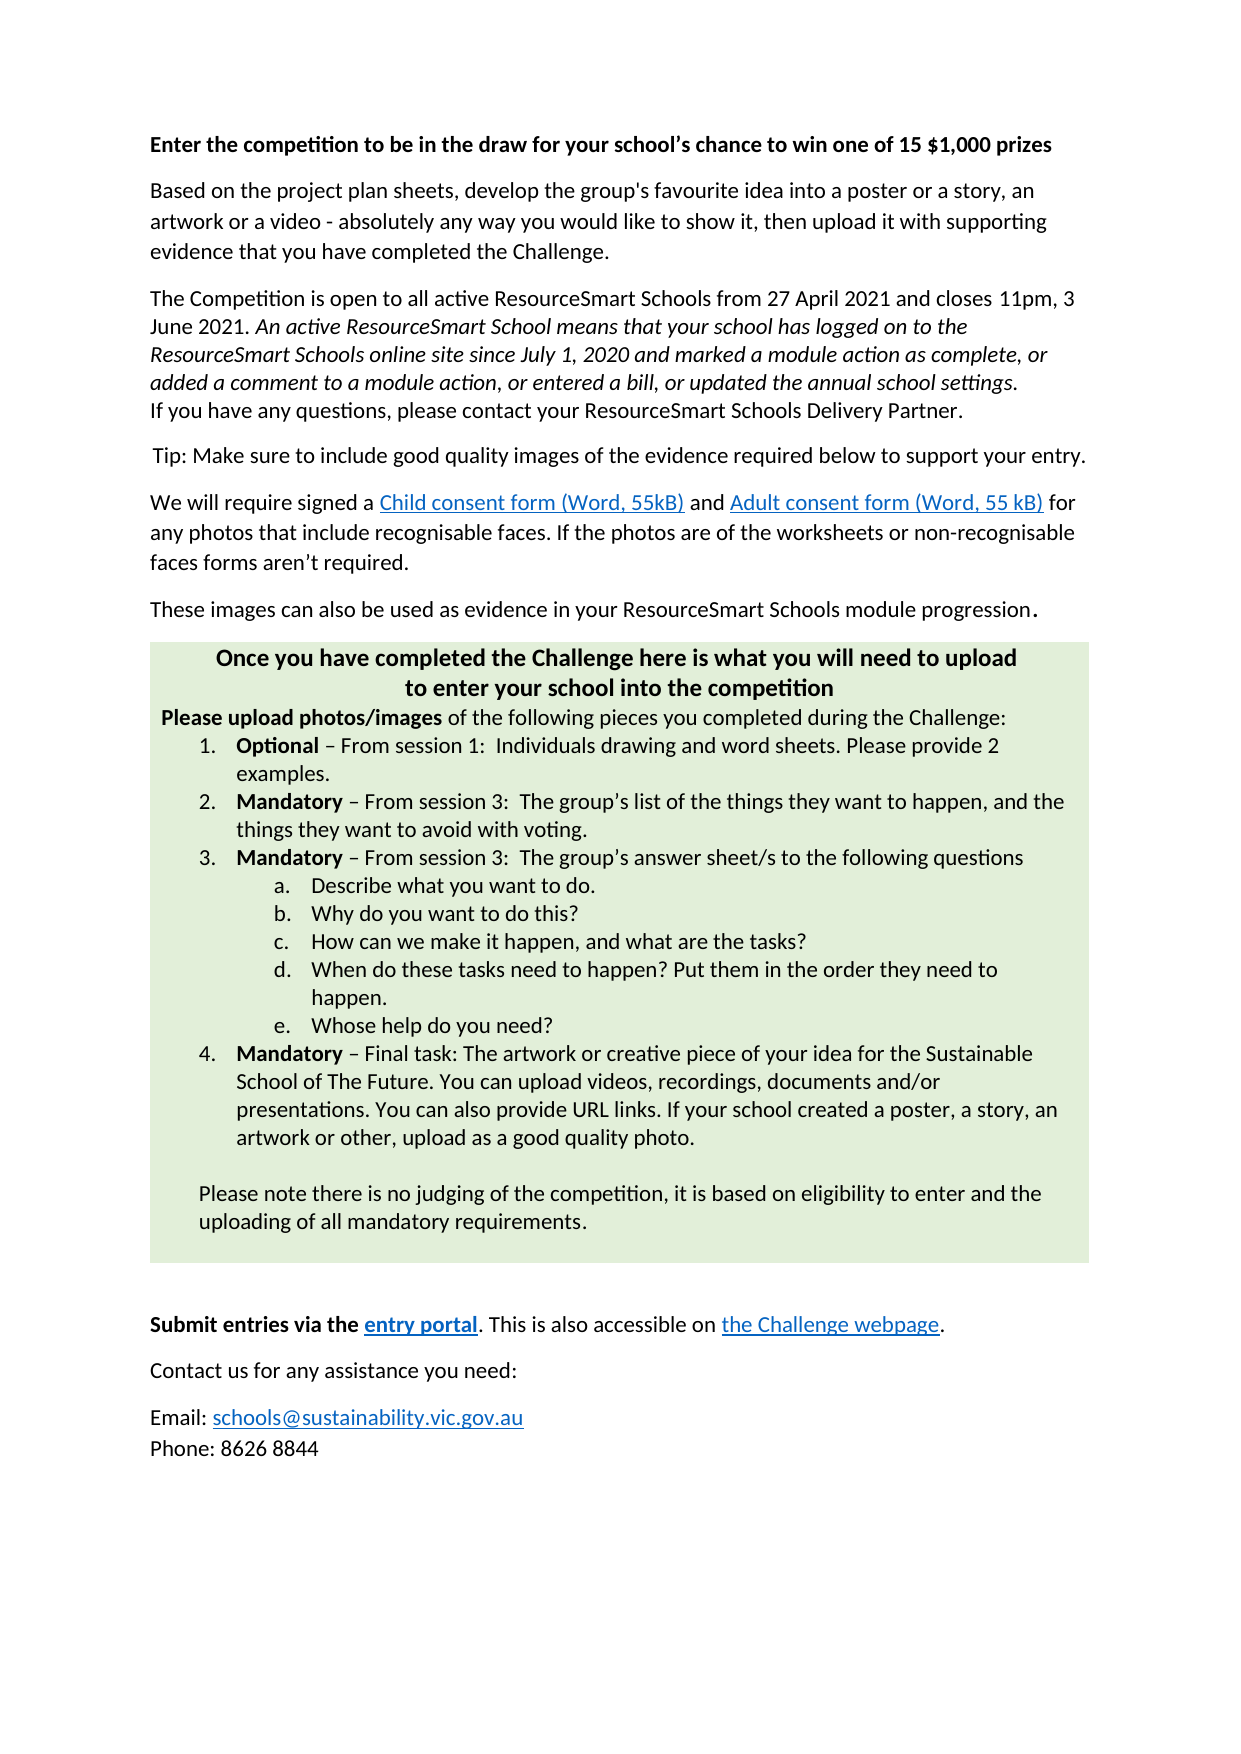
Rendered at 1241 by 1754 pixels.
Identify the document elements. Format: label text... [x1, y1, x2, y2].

text Submit entries via the entry portal. This is also accessible on the Challenge webpage. [150, 1310, 1090, 1338]
text Email: schools@sustainability.vic.gov.au Phone: 8626 8844 [150, 1403, 1090, 1462]
text Based on the project plan sheets, develop the group's favourite idea into a poster or a story, an artwork or a video - absolutely any way you would like to show it, then upload it with supporting evidence that you have completed the Challenge. [150, 177, 1090, 265]
text Enter the competition to be in the draw for your school’s chance to win one of 15 $1,000 prizes [150, 130, 1090, 158]
text Tip: Make sure to include good quality images of the evidence required below to support your entry. [150, 441, 1090, 469]
table_header Once you have completed the Challenge here is what you will need to upload to enter your school into the competition Please upload photos/images of the following pieces you completed during the Challenge: Optional – From session 1: Individuals drawing and word sheets. Please provide 2 examples. Mandatory – From session 3: The group’s list of the things they want to happen, and the things they want to avoid with voting. Mandatory – From session 3: The group’s answer sheet/s to the following questions Describe what you want to do. Why do you want to do this? How can we make it happen, and what are the tasks? When do these tasks need to happen? Put them in the order they need to happen. Whose help do you need? Mandatory – Final task: The artwork or creative piece of your idea for the Sustainable School of The Future. You can upload videos, recordings, documents and/or presentations. You can also provide URL links. If your school created a poster, a story, an artwork or other, upload as a good quality photo. Please note there is no judging of the competition, it is based on eligibility to enter and the uploading of all mandatory requirements. [150, 642, 1089, 1263]
text These images can also be used as evidence in your ResourceSmart Schools module progression. [150, 595, 1090, 623]
text Contact us for any assistance you need: [150, 1357, 1090, 1385]
text We will require signed a Child consent form (Word, 55kB) and Adult consent form (Word, 55 kB) for any photos that include recognisable faces. If the photos are of the worksheets or non-recognisable faces forms aren’t required. [150, 488, 1090, 576]
text The Competition is open to all active ResourceSmart Schools from 27 April 2021 and closes 11pm, 3 June 2021. An active ResourceSmart School means that your school has logged on to the ResourceSmart Schools online site since July 1, 2020 and marked a module action as complete, or added a comment to a module action, or entered a bill, or updated the annual school settings. If you have any questions, please contact your ResourceSmart Schools Delivery Partner. [150, 284, 1090, 424]
